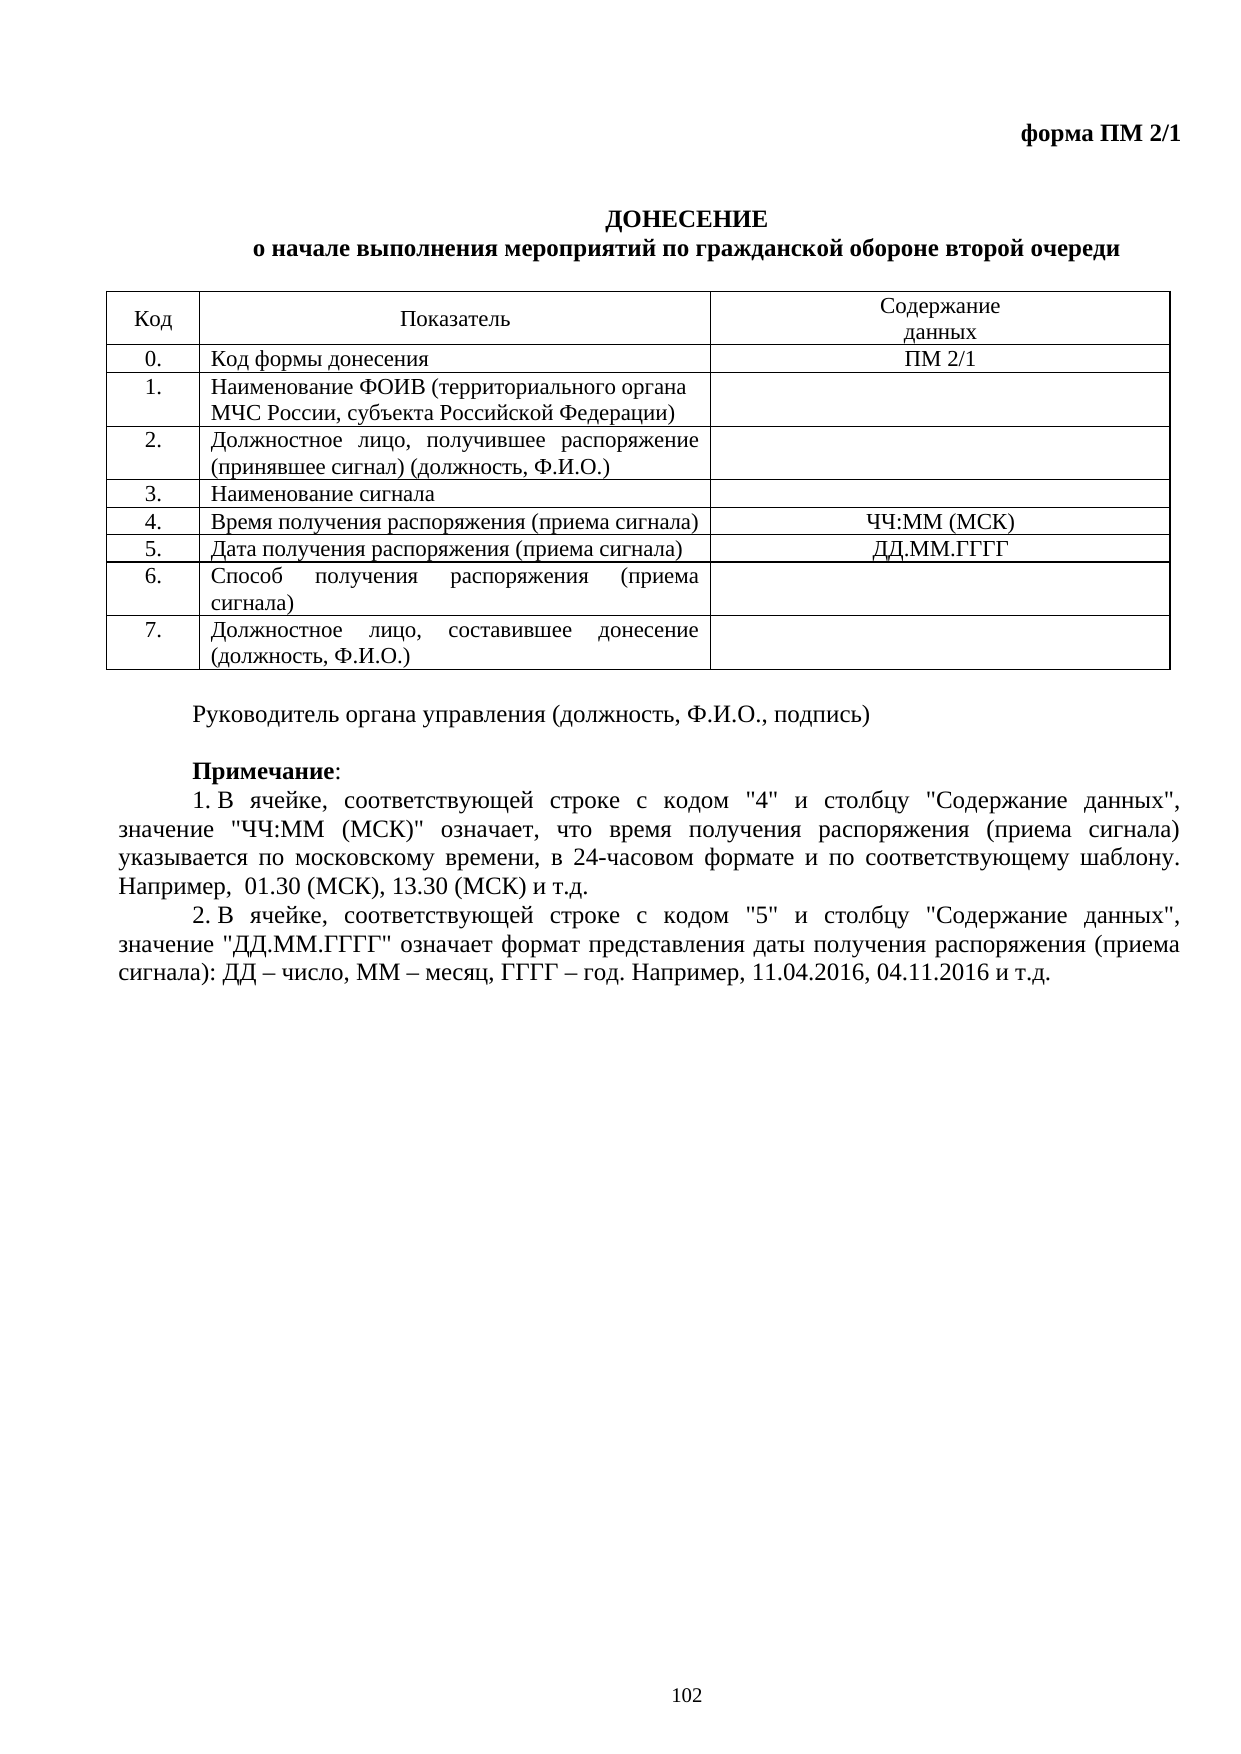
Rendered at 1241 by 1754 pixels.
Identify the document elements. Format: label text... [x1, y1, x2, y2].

text о начале выполнения мероприятий по гражданской обороне второй очереди [118, 233, 1181, 262]
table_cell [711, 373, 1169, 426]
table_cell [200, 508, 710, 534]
text 2. В ячейке, соответствующей строке с кодом "5" и столбцу "Содержание данных", значение "ДД.ММ.ГГГГ" означает формат представления даты получения распоряжения (приема сигнала): ДД – число, ММ – месяц, ГГГГ – год. Например, 11.04.2016, 04.11.2016 и т.д. [118, 900, 1181, 986]
text 1. В ячейке, соответствующей строке с кодом "4" и столбцу "Содержание данных", значение "ЧЧ:ММ (МСК)" означает, что время получения распоряжения (приема сигнала) указывается по московскому времени, в 24-часовом формате и по соответствующему шаблону. Например, 01.30 (МСК), 13.30 (МСК) и т.д. [118, 785, 1181, 900]
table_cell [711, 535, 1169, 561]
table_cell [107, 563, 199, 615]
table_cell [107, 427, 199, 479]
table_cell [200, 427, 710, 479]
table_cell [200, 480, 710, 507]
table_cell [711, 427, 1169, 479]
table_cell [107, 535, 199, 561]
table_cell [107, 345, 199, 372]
text Руководитель органа управления (должность, Ф.И.О., подпись) [118, 699, 1181, 727]
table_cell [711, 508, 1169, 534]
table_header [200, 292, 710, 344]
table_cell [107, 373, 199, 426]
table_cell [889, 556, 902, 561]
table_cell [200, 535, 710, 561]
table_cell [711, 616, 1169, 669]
subtitle форма ПМ 2/1 [118, 118, 1181, 147]
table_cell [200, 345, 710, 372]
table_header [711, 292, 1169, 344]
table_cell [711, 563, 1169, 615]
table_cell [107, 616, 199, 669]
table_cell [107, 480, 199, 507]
text Примечание: [118, 756, 1181, 785]
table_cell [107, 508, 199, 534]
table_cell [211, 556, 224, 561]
text ДОНЕСЕНИЕ [118, 204, 1181, 233]
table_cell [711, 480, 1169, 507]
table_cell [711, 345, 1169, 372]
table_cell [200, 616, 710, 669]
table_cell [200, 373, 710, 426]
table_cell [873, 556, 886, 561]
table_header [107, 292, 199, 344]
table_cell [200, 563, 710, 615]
